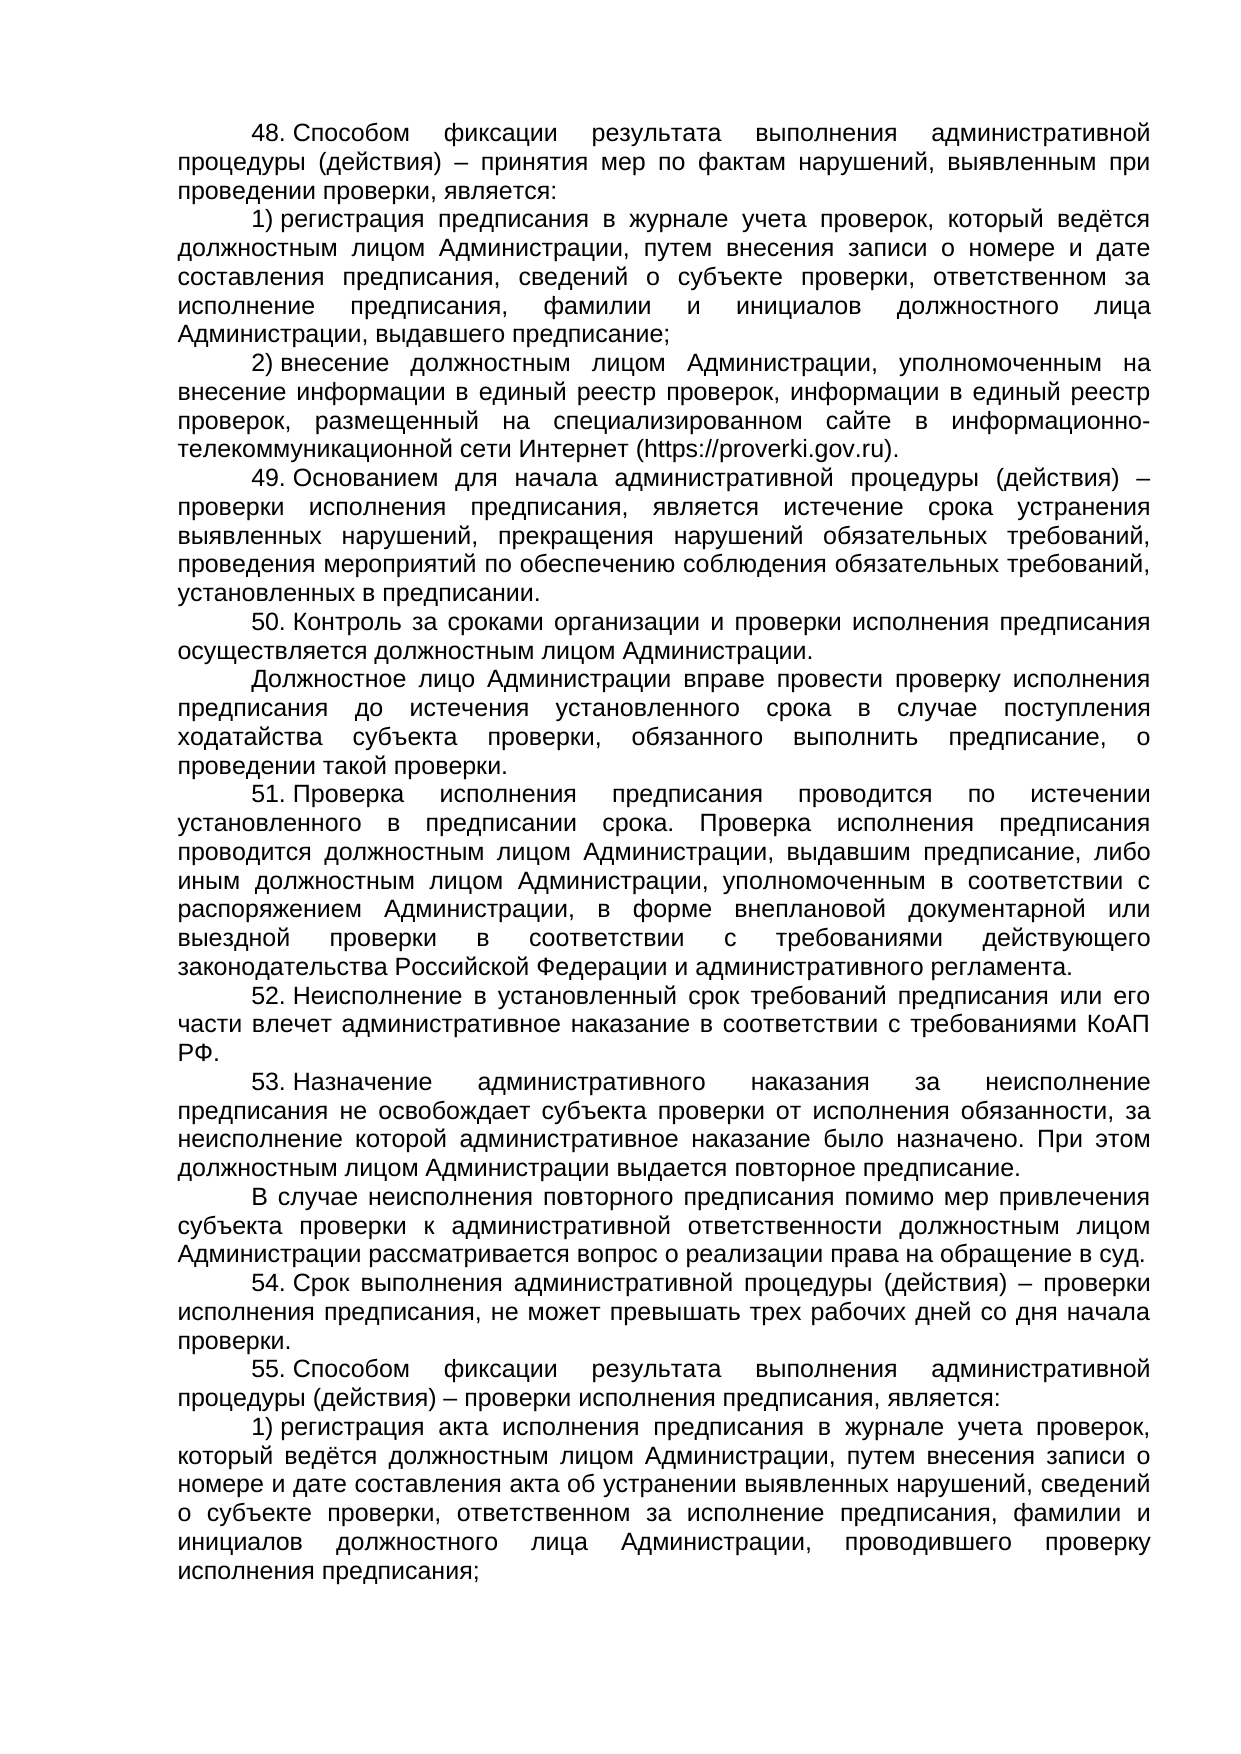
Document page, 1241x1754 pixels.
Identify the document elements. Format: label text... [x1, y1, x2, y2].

list Проверка исполнения предписания проводится по истечении установленного в предписании срока. Проверка исполнения предписания проводится должностным лицом Администрации, выдавшим предписание, либо иным должностным лицом Администрации, уполномоченным в соответствии с распоряжением Администрации, в форме внеплановой документарной или выездной проверки в соответствии с требованиями действующего законодательства Российской Федерации и административного регламента. [177, 779, 1152, 981]
list Способом фиксации результата выполнения административной процедуры (действия) – принятия мер по фактам нарушений, выявленным при проведении проверки, является: [177, 118, 1152, 204]
list Неисполнение в установленный срок требований предписания или его части влечет административное наказание в соответствии с требованиями КоАП РФ. [177, 981, 1152, 1067]
list внесение должностным лицом Администрации, уполномоченным на внесение информации в единый реестр проверок, информации в единый реестр проверок, размещенный на специализированном сайте в информационно-телекоммуникационной сети Интернет (https://proverki.gov.ru). [177, 348, 1152, 463]
list Способом фиксации результата выполнения административной процедуры (действия) – проверки исполнения предписания, является: [177, 1354, 1152, 1412]
list Срок выполнения административной процедуры (действия) – проверки исполнения предписания, не может превышать трех рабочих дней со дня начала проверки. [177, 1268, 1152, 1354]
list регистрация акта исполнения предписания в журнале учета проверок, который ведётся должностным лицом Администрации, путем внесения записи о номере и дате составления акта об устранении выявленных нарушений, сведений о субъекте проверки, ответственном за исполнение предписания, фамилии и инициалов должностного лица Администрации, проводившего проверку исполнения предписания; [177, 1412, 1152, 1584]
list Контроль за сроками организации и проверки исполнения предписания осуществляется должностным лицом Администрации. [177, 607, 1152, 664]
text Должностное лицо Администрации вправе провести проверку исполнения предписания до истечения установленного срока в случае поступления ходатайства субъекта проверки, обязанного выполнить предписание, о проведении такой проверки. [177, 664, 1152, 779]
list регистрация предписания в журнале учета проверок, который ведётся должностным лицом Администрации, путем внесения записи о номере и дате составления предписания, сведений о субъекте проверки, ответственном за исполнение предписания, фамилии и инициалов должностного лица Администрации, выдавшего предписание; [177, 204, 1152, 348]
list Назначение административного наказания за неисполнение предписания не освобождает субъекта проверки от исполнения обязанности, за неисполнение которой административное наказание было назначено. При этом должностным лицом Администрации выдается повторное предписание. [177, 1067, 1152, 1182]
text В случае неисполнения повторного предписания помимо мер привлечения субъекта проверки к административной ответственности должностным лицом Администрации рассматривается вопрос о реализации права на обращение в суд. [177, 1182, 1152, 1268]
list Основанием для начала административной процедуры (действия) – проверки исполнения предписания, является истечение срока устранения выявленных нарушений, прекращения нарушений обязательных требований, проведения мероприятий по обеспечению соблюдения обязательных требований, установленных в предписании. [177, 463, 1152, 607]
